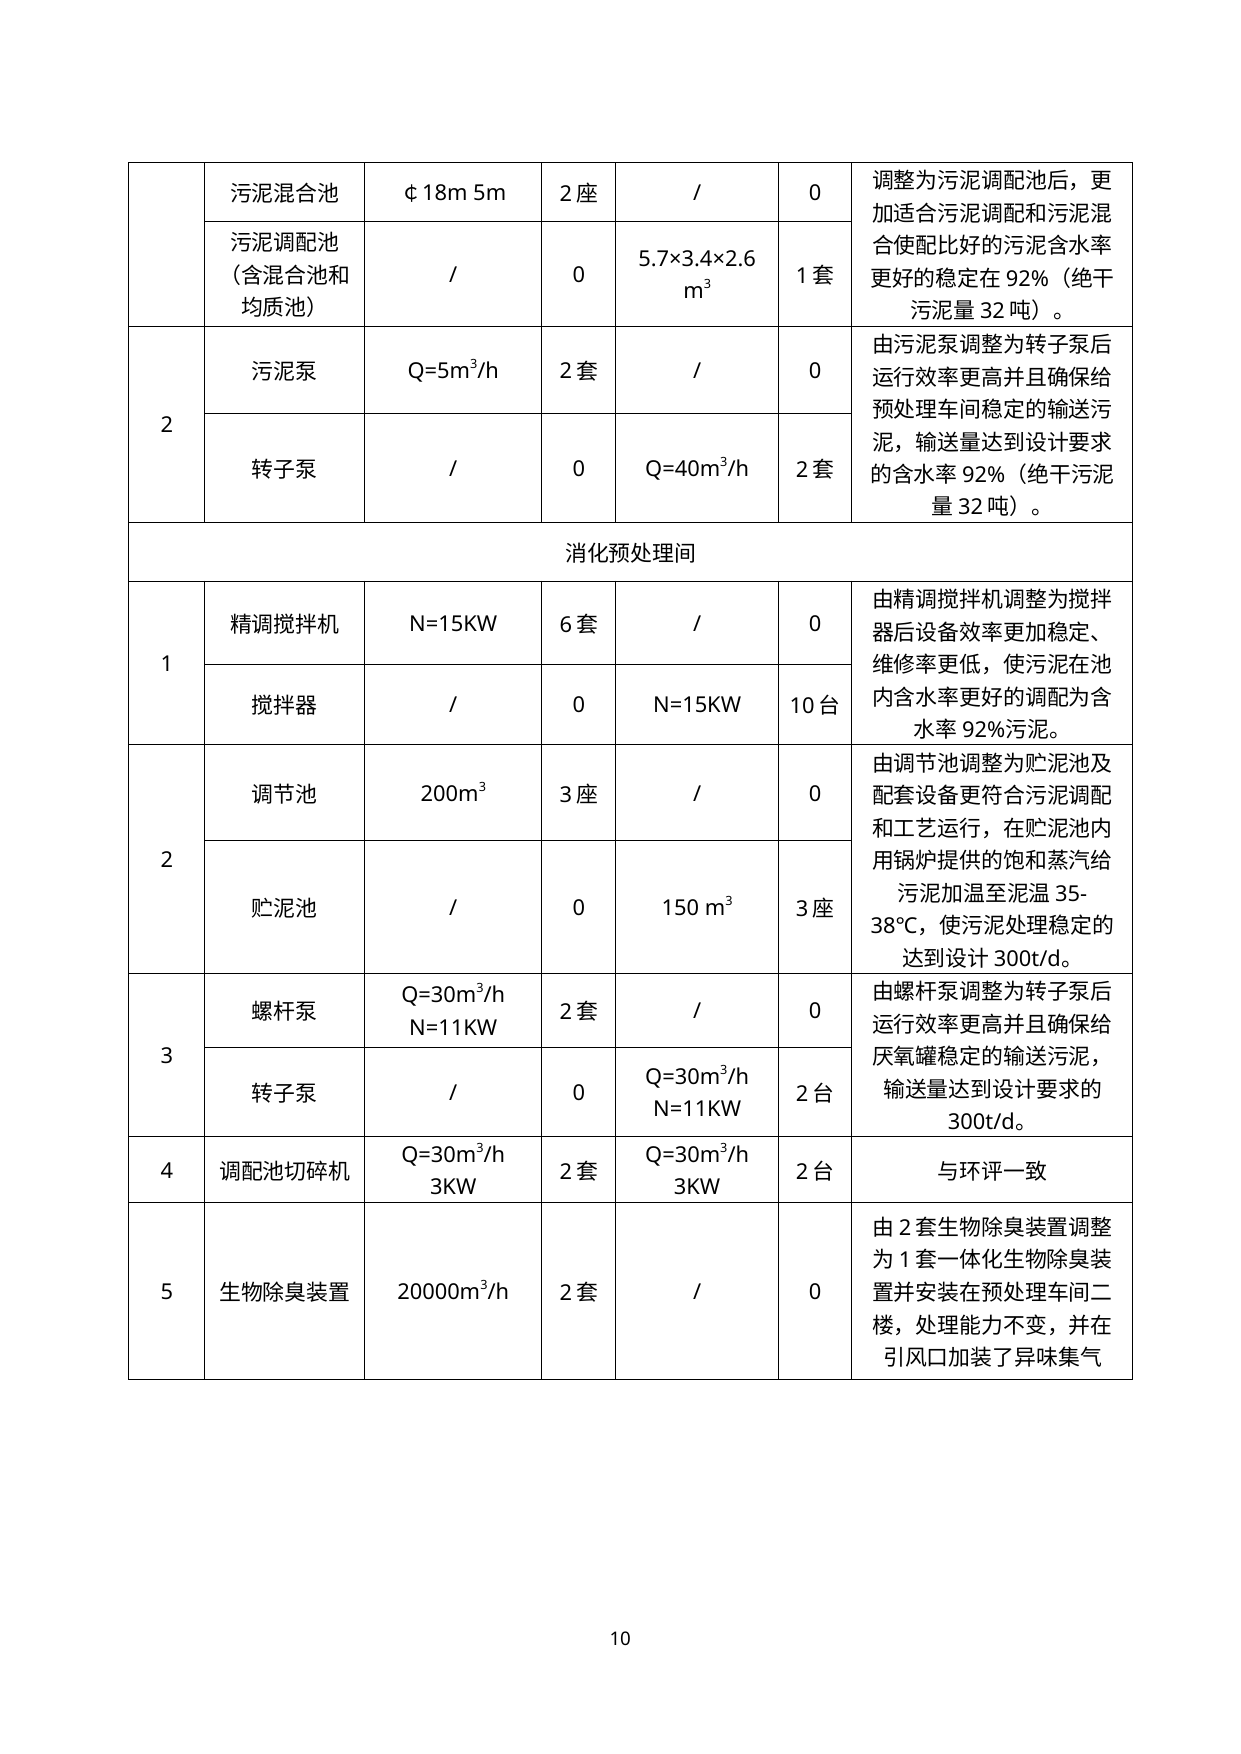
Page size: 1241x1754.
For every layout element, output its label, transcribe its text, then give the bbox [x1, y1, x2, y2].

table_cell 由螺杆泵调整为转子泵后运行效率更高并且确保给厌氧罐稳定的输送污泥，输送量达到设计要求的300t/d。 [852, 974, 1132, 1136]
table_cell Q=5m3/h [365, 327, 541, 412]
table_cell 0 [542, 222, 615, 326]
table_cell / [616, 974, 778, 1047]
table_cell 0 [779, 327, 851, 412]
table_cell / [616, 745, 778, 840]
table_cell 0 [542, 841, 615, 973]
table_cell 2套 [542, 1203, 615, 1378]
table_cell 污泥调配池（含混合池和均质池） [205, 222, 364, 326]
table_cell 150 m3 [616, 841, 778, 973]
table_cell 1 [129, 582, 204, 744]
table_cell / [365, 665, 541, 744]
table_cell 污泥泵 [205, 327, 364, 412]
table_cell / [365, 222, 541, 326]
table_cell Q=30m3/h 3KW [365, 1137, 541, 1202]
table_cell 5.7×3.4×2.6m3 [616, 222, 778, 326]
table_cell 1套 [779, 222, 851, 326]
table_cell 转子泵 [205, 414, 364, 522]
table_cell 2套 [542, 1137, 615, 1202]
table_cell 贮泥池 [205, 841, 364, 973]
table_cell / [616, 327, 778, 412]
table_cell 2套 [542, 974, 615, 1047]
table_cell 0 [779, 163, 851, 221]
table_cell 消化预处理间 [129, 523, 1132, 581]
table_cell 2套 [779, 414, 851, 522]
table_cell 0 [542, 1048, 615, 1136]
table_cell 精调搅拌机 [205, 582, 364, 663]
table_cell 0 [779, 1203, 851, 1378]
table_cell 3座 [542, 745, 615, 840]
table_cell / [616, 1203, 778, 1378]
table_cell 3座 [779, 841, 851, 973]
table_cell / [365, 1048, 541, 1136]
table_cell 0 [779, 582, 851, 663]
table_cell 4 [129, 1137, 204, 1202]
table_cell 0 [779, 745, 851, 840]
table_cell Q=30m3/h N=11KW [365, 974, 541, 1047]
table_cell 0 [542, 414, 615, 522]
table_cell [852, 163, 1132, 326]
table_cell 转子泵 [205, 1048, 364, 1136]
table_cell N=15KW [365, 582, 541, 663]
table_cell 螺杆泵 [205, 974, 364, 1047]
table_cell 0 [779, 974, 851, 1047]
table_cell 生物除臭装置 [205, 1203, 364, 1378]
table_cell 20000m3/h [365, 1203, 541, 1378]
table_cell 2座 [542, 163, 615, 221]
table_cell 2 [129, 745, 204, 973]
table_cell / [365, 841, 541, 973]
table_cell 搅拌器 [205, 665, 364, 744]
table_cell / [365, 414, 541, 522]
table_cell ￠18m 5m [365, 163, 541, 221]
table_cell 由精调搅拌机调整为搅拌器后设备效率更加稳定、维修率更低，使污泥在池内含水率更好的调配为含水率92%污泥。 [852, 582, 1132, 744]
table_cell 2台 [779, 1048, 851, 1136]
table_cell 调节池 [205, 745, 364, 840]
table_cell 6套 [542, 582, 615, 663]
table_cell 2台 [779, 1137, 851, 1202]
table_cell N=15KW [616, 665, 778, 744]
table_cell 由调节池调整为贮泥池及配套设备更符合污泥调配和工艺运行，在贮泥池内用锅炉提供的饱和蒸汽给污泥加温至泥温35-38℃，使污泥处理稳定的达到设计300t/d。 [852, 745, 1132, 973]
table_cell / [616, 582, 778, 663]
table_cell Q=30m3/h N=11KW [616, 1048, 778, 1136]
table_cell 0 [542, 665, 615, 744]
table_cell / [616, 163, 778, 221]
table_cell 由污泥泵调整为转子泵后运行效率更高并且确保给预处理车间稳定的输送污泥，输送量达到设计要求的含水率92%（绝干污泥量32吨）。 [852, 327, 1132, 522]
table_cell 10台 [779, 665, 851, 744]
table_cell 调配池切碎机 [205, 1137, 364, 1202]
table_cell Q=30m3/h 3KW [616, 1137, 778, 1202]
table_cell Q=40m3/h [616, 414, 778, 522]
table_cell 与环评一致 [852, 1137, 1132, 1202]
table_cell 200m3 [365, 745, 541, 840]
table_cell 3 [129, 974, 204, 1136]
table_cell 1 [129, 163, 204, 326]
table_cell 2 [129, 327, 204, 522]
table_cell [852, 1203, 1132, 1378]
table_cell 2套 [542, 327, 615, 412]
table_cell 5 [129, 1203, 204, 1378]
table_cell 污泥混合池 [205, 163, 364, 221]
